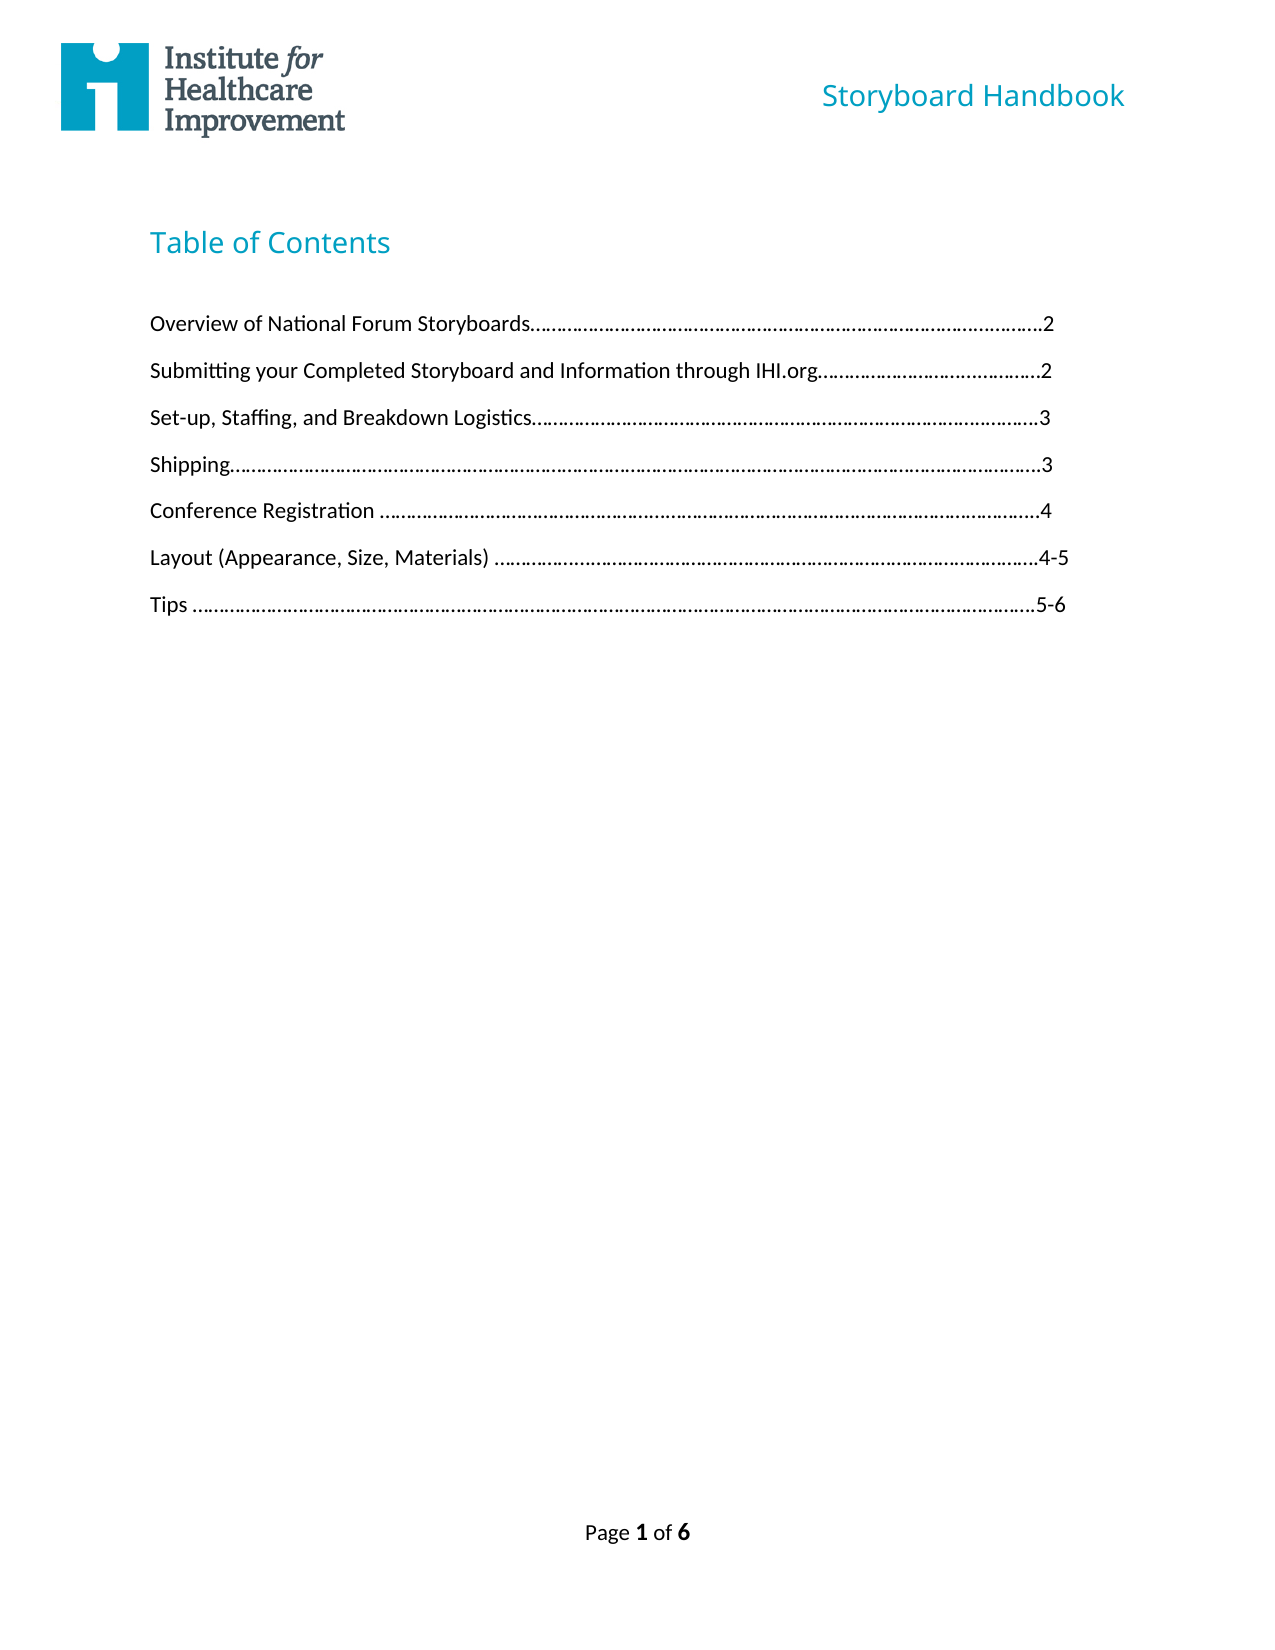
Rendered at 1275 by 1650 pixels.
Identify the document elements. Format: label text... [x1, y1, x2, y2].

picture [54, 0, 348, 179]
text Layout (Appearance, Size, Materials) ……………...………………………………………………………………………….4-5 [150, 543, 1125, 571]
text Overview of National Forum Storyboards…………………………………………………………………………...……….2 [150, 309, 1125, 337]
text Shipping……………………………………………………………………………………………………………………………………….3 [150, 450, 1125, 478]
text Submitting your Completed Storyboard and Information through IHI.org………………………...…………2 [150, 356, 1125, 384]
text Table of Contents [150, 222, 1125, 262]
text Tips …………………………………………………………………………………………………………………………………………….5-6 [150, 590, 1125, 618]
text Set-up, Staffing, and Breakdown Logistics…………………………………………………………………………..……….3 [150, 403, 1125, 431]
text Conference Registration ……………………………………………...……………………………………………………………..4 [150, 497, 1125, 524]
